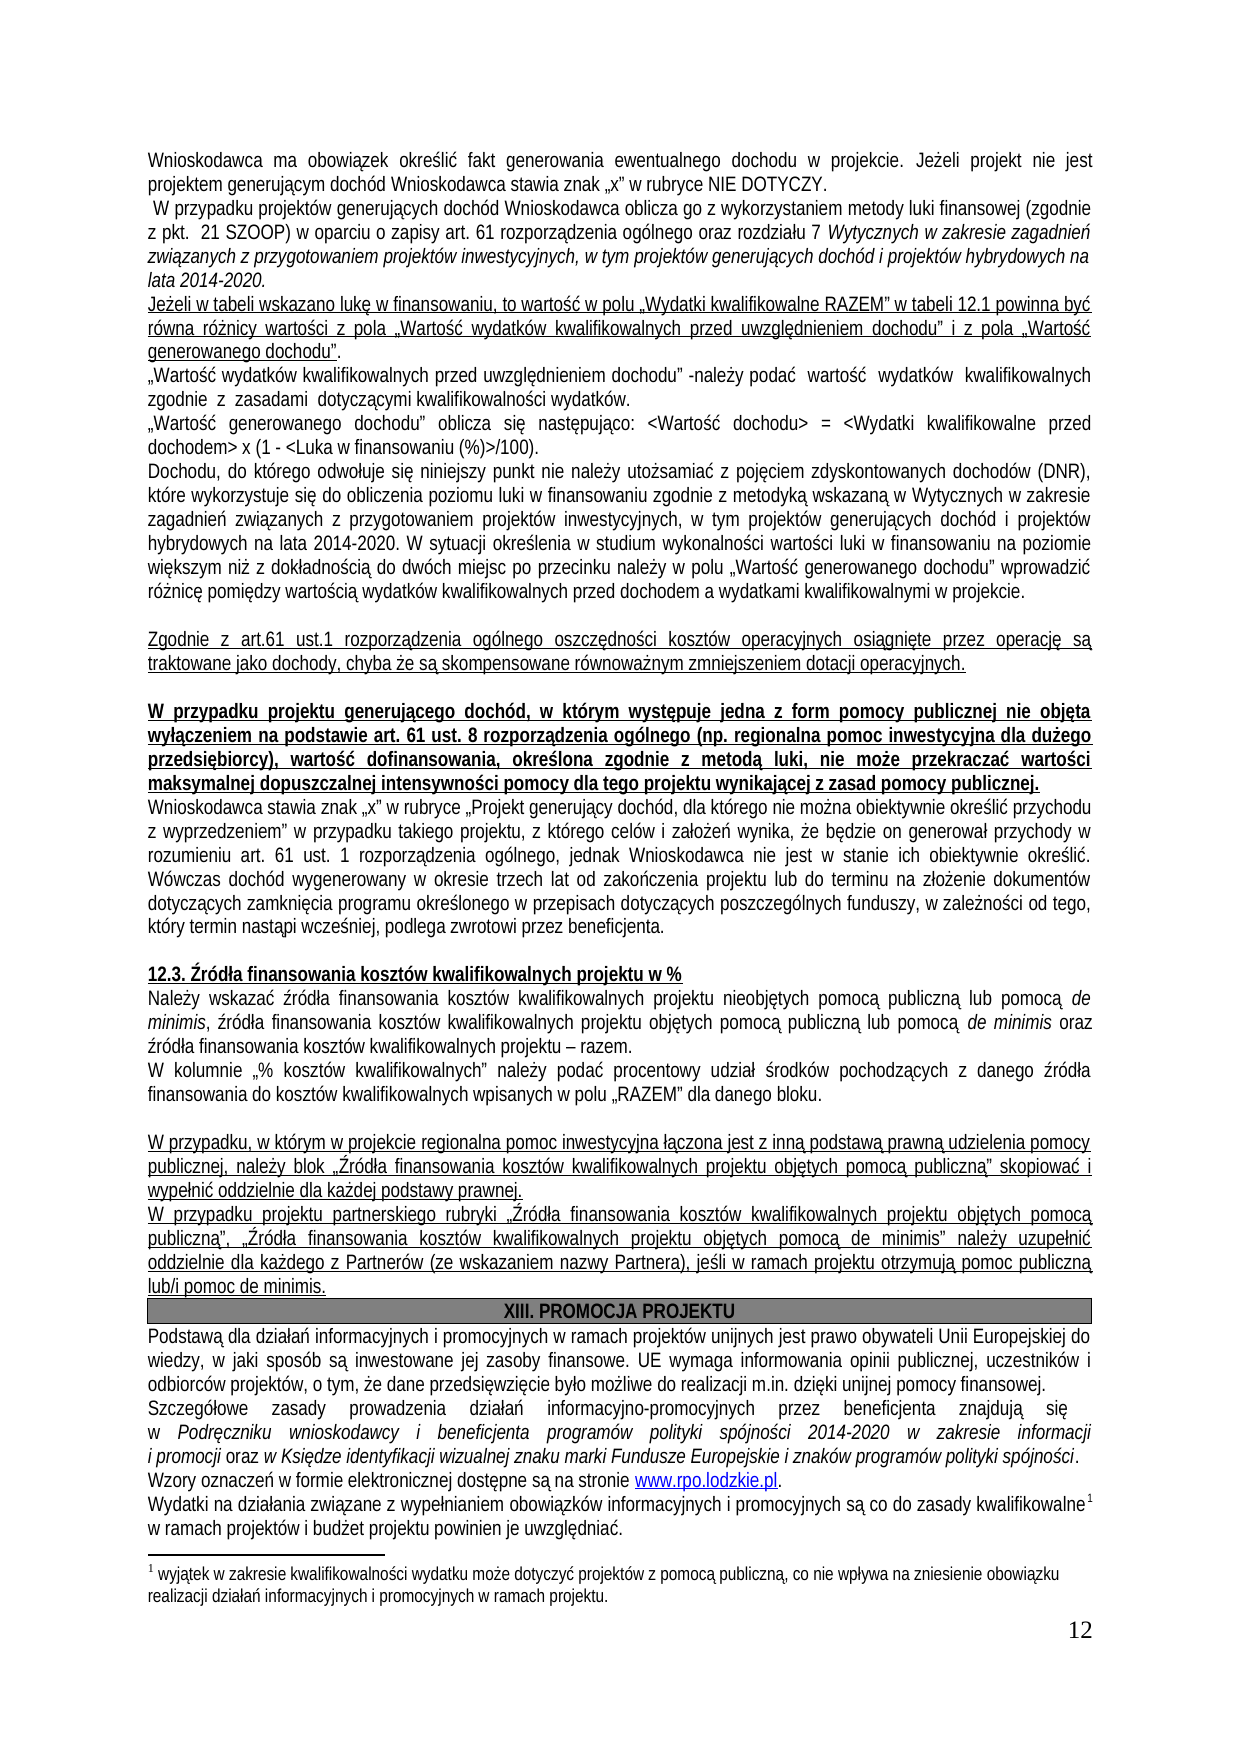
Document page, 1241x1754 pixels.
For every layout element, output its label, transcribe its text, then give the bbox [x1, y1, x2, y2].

text Wnioskodawca stawia znak „x” w rubryce „Projekt generujący dochód, dla którego nie można obiektywnie określić przychodu z wyprzedzeniem” w przypadku takiego projektu, z którego celów i założeń wynika, że będzie on generował przychody w rozumieniu art. 61 ust. 1 rozporządzenia ogólnego, jednak Wnioskodawca nie jest w stanie ich obiektywnie określić. Wówczas dochód wygenerowany w okresie trzech lat od zakończenia projektu lub do terminu na złożenie dokumentów dotyczących zamknięcia programu określonego w przepisach dotyczących poszczególnych funduszy, w zależności od tego, który termin nastąpi wcześniej, podlega zwrotowi przez beneficjenta. [148, 794, 1092, 938]
text „Wartość generowanego dochodu” oblicza się następująco: <Wartość dochodu> = <Wydatki kwalifikowalne przed dochodem> x (1 - <Luka w finansowaniu (%)>/100). [148, 411, 1092, 459]
text Dochodu, do którego odwołuje się niniejszy punkt nie należy utożsamiać z pojęciem zdyskontowanych dochodów (DNR), które wykorzystuje się do obliczenia poziomu luki w finansowaniu zgodnie z metodyką wskazaną w Wytycznych w zakresie zagadnień związanych z przygotowaniem projektów inwestycyjnych, w tym projektów generujących dochód i projektów hybrydowych na lata 2014-2020. W sytuacji określenia w studium wykonalności wartości luki w finansowaniu na poziomie większym niż z dokładnością do dwóch miejsc po przecinku należy w polu „Wartość generowanego dochodu” wprowadzić różnicę pomiędzy wartością wydatków kwalifikowalnych przed dochodem a wydatkami kwalifikowalnymi w projekcie. [148, 459, 1092, 603]
text Zgodnie z art.61 ust.1 rozporządzenia ogólnego oszczędności kosztów operacyjnych osiągnięte przez operację są traktowane jako dochody, chyba że są skompensowane równoważnym zmniejszeniem dotacji operacyjnych. [148, 627, 1092, 648]
text W przypadku projektów generujących dochód Wnioskodawca oblicza go z wykorzystaniem metody luki finansowej (zgodnie z pkt. 21 SZOOP) w oparciu o zapisy art. 61 rozporządzenia ogólnego oraz rozdziału 7 Wytycznych w zakresie zagadnień związanych z przygotowaniem projektów inwestycyjnych, w tym projektów generujących dochód i projektów hybrydowych na lata 2014-2020. [148, 196, 1092, 291]
text W przypadku, w którym w projekcie regionalna pomoc inwestycyjna łączona jest z inną podstawą prawną udzielenia pomocy publicznej, należy blok „Źródła finansowania kosztów kwalifikowalnych projektu objętych pomocą publiczną” skopiować i wypełnić oddzielnie dla każdej podstawy prawnej. [148, 1130, 1092, 1175]
text Jeżeli w tabeli wskazano lukę w finansowaniu, to wartość w polu „Wydatki kwalifikowalne RAZEM” w tabeli 12.1 powinna być równa różnicy wartości z pola „Wartość wydatków kwalifikowalnych przed uwzględnieniem dochodu” i z pola „Wartość generowanego dochodu”. [148, 291, 1092, 312]
text W kolumnie „% kosztów kwalifikowalnych” należy podać procentowy udział środków pochodzących z danego źródła finansowania do kosztów kwalifikowalnych wpisanych w polu „RAZEM” dla danego bloku. [148, 1058, 1092, 1106]
text Zgodnie z art.61 ust.1 rozporządzenia ogólnego oszczędności kosztów operacyjnych osiągnięte przez operację są traktowane jako dochody, chyba że są skompensowane równoważnym zmniejszeniem dotacji operacyjnych. [148, 649, 1092, 675]
text Wydatki na działania związane z wypełnianiem obowiązków informacyjnych i promocyjnych są co do zasady kwalifikowalne w ramach projektów i budżet projektu powinien je uwzględniać. [148, 1491, 1092, 1539]
text Wnioskodawca ma obowiązek określić fakt generowania ewentualnego dochodu w projekcie. Jeżeli projekt nie jest projektem generującym dochód Wnioskodawca stawia znak „x” w rubryce NIE DOTYCZY. [148, 148, 1092, 196]
table_header XIII. PROMOCJA PROJEKTU [148, 1299, 1091, 1323]
text Szczegółowe zasady prowadzenia działań informacyjno-promocyjnych przez beneficjenta znajdują się w Podręczniku wnioskodawcy i beneficjenta programów polityki spójności 2014-2020 w zakresie informacji i promocji oraz w Księdze identyfikacji wizualnej znaku marki Fundusze Europejskie i znaków programów polityki spójności. [148, 1396, 1092, 1467]
text Podstawą dla działań informacyjnych i promocyjnych w ramach projektów unijnych jest prawo obywateli Unii Europejskiej do wiedzy, w jaki sposób są inwestowane jej zasoby finansowe. UE wymaga informowania opinii publicznej, uczestników i odbiorców projektów, o tym, że dane przedsięwzięcie było możliwe do realizacji m.in. dzięki unijnej pomocy finansowej. [148, 1324, 1092, 1396]
text W przypadku projektu partnerskiego rubryki „Źródła finansowania kosztów kwalifikowalnych projektu objętych pomocą publiczną”, „Źródła finansowania kosztów kwalifikowalnych projektu objętych pomocą de minimis” należy uzupełnić oddzielnie dla każdego z Partnerów (ze wskazaniem nazwy Partnera), jeśli w ramach projektu otrzymują pomoc publiczną lub/i pomoc de minimis. [148, 1272, 1092, 1298]
text Należy wskazać źródła finansowania kosztów kwalifikowalnych projektu nieobjętych pomocą publiczną lub pomocą de minimis, źródła finansowania kosztów kwalifikowalnych projektu objętych pomocą publiczną lub pomocą de minimis oraz źródła finansowania kosztów kwalifikowalnych projektu – razem. [148, 986, 1092, 1058]
text Jeżeli w tabeli wskazano lukę w finansowaniu, to wartość w polu „Wydatki kwalifikowalne RAZEM” w tabeli 12.1 powinna być równa różnicy wartości z pola „Wartość wydatków kwalifikowalnych przed uwzględnieniem dochodu” i z pola „Wartość generowanego dochodu”. [148, 313, 1092, 363]
text Wzory oznaczeń w formie elektronicznej dostępne są na stronie www.rpo.lodzkie.pl. [148, 1467, 1092, 1491]
text „Wartość wydatków kwalifikowalnych przed uwzględnieniem dochodu” -należy podać wartość wydatków kwalifikowalnych zgodnie z zasadami dotyczącymi kwalifikowalności wydatków. [148, 363, 1092, 411]
subtitle 12.3. Źródła finansowania kosztów kwalifikowalnych projektu w % [148, 962, 1092, 986]
text W przypadku, w którym w projekcie regionalna pomoc inwestycyjna łączona jest z inną podstawą prawną udzielenia pomocy publicznej, należy blok „Źródła finansowania kosztów kwalifikowalnych projektu objętych pomocą publiczną” skopiować i wypełnić oddzielnie dla każdej podstawy prawnej. [148, 1176, 1092, 1202]
